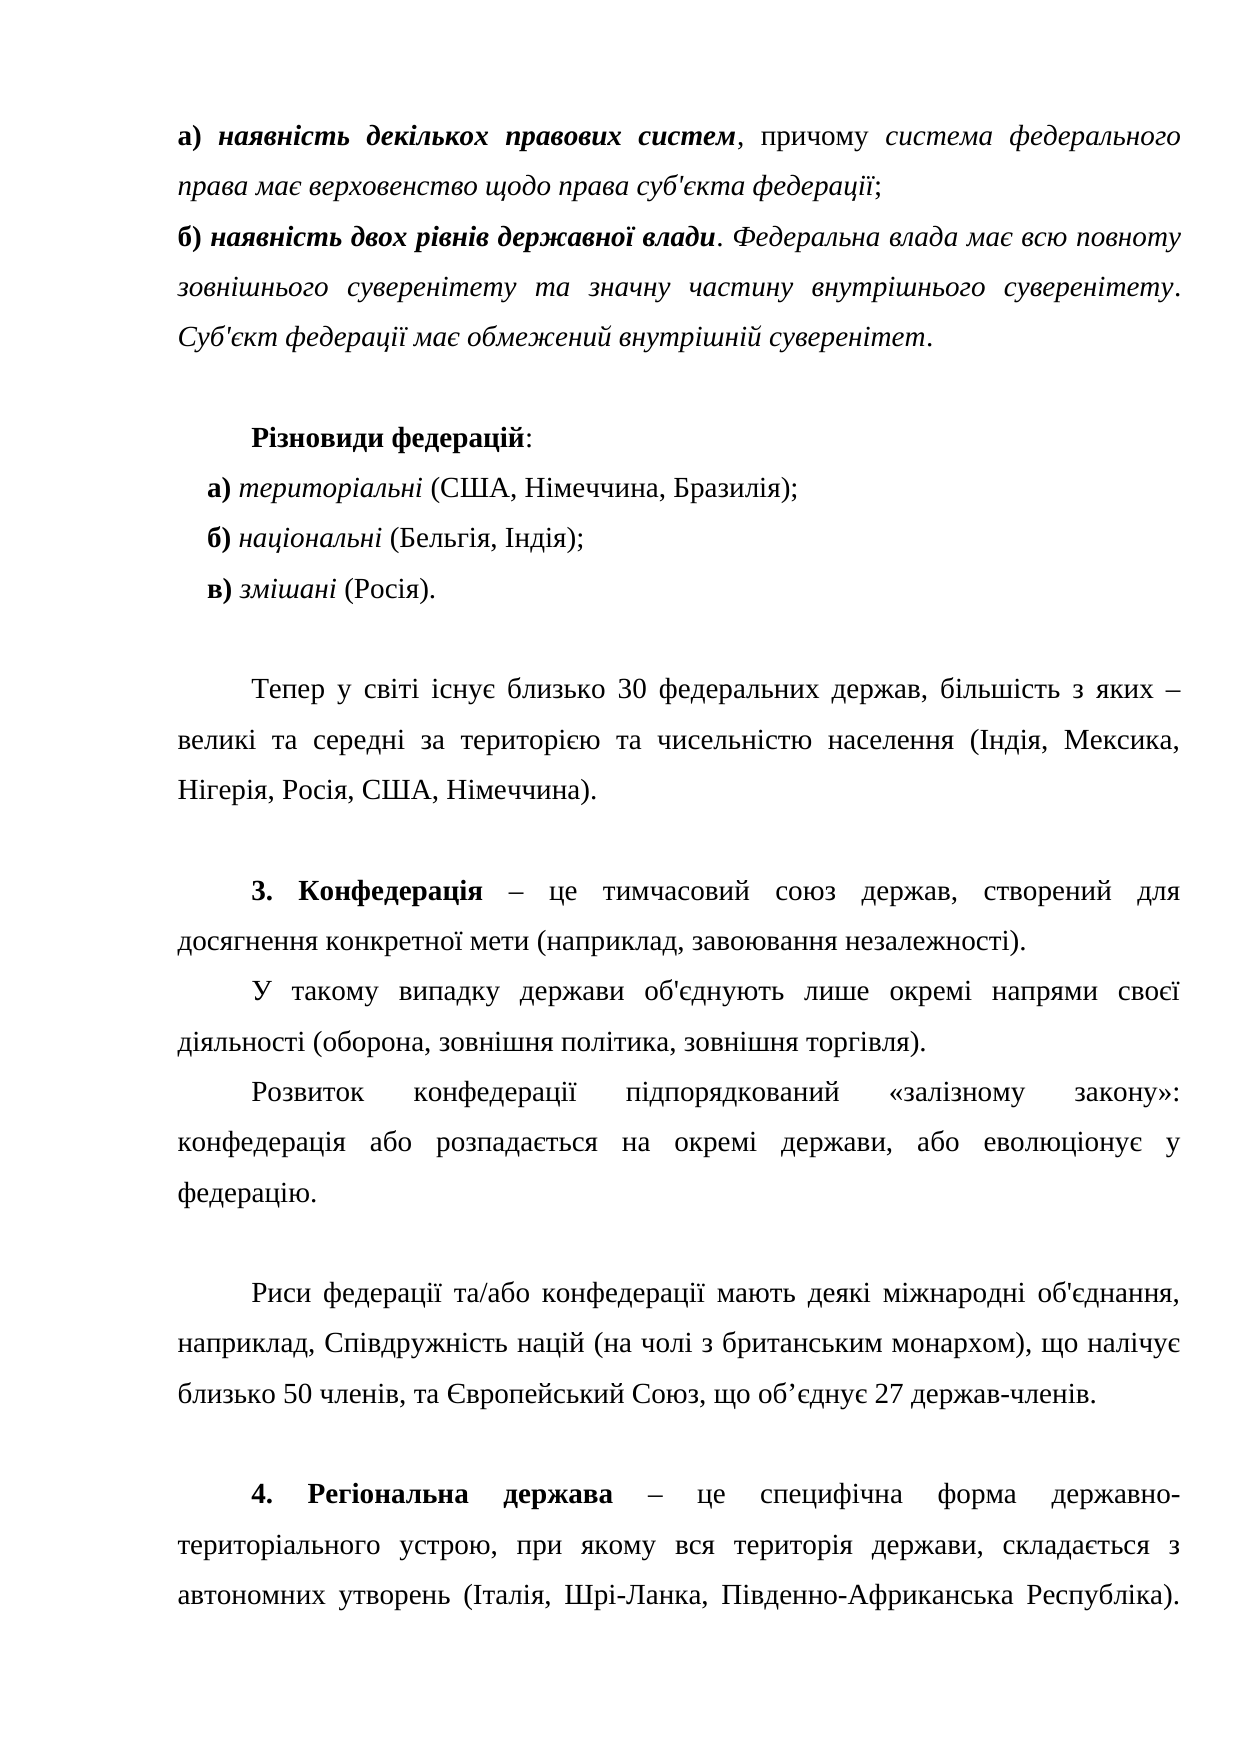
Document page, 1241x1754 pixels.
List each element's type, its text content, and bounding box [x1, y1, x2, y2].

text У такому випадку держави об'єднують лише окремі напрями своєї діяльності (оборона, зовнішня політика, зовнішня торгівля). [177, 973, 1181, 1057]
text Тепер у світі існує близько 30 федеральних держав, більшість з яких – великі та середні за територією та чисельністю населення (Індія, Мексика, Нігерія, Росія, США, Німеччина). [177, 672, 1181, 806]
text Розвиток конфедерації підпорядкований «залізному закону»: конфедерація або розпадається на окремі держави, або еволюціонує у федерацію. [177, 1074, 1181, 1208]
text Різновиди федерацій: [177, 420, 1181, 453]
text 3. Конфедерація – це тимчасовий союз держав, створений для досягнення конкретної мети (наприклад, завоювання незалежності). [177, 873, 1181, 957]
text а) наявність декількох правових систем, причому система федерального права має верховенство щодо права суб'єкта федерації; [177, 118, 1181, 202]
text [177, 1477, 1181, 1611]
text а) територіальні (США, Німеччина, Бразилія); [177, 470, 1181, 504]
text б) національні (Бельгія, Індія); [177, 521, 1181, 554]
text б) наявність двох рівнів державної влади. Федеральна влада має всю повноту зовнішнього суверенітету та значну частину внутрішнього суверенітету. Суб'єкт федерації має обмежений внутрішній суверенітет. [177, 219, 1181, 353]
text в) змішані (Росія). [177, 571, 1181, 604]
text Риси федерації та/або конфедерації мають деякі міжнародні об'єднання, наприклад, Співдружність націй (на чолі з британським монархом), що налічує близько 50 членів, та Європейський Союз, що об’єднує 27 держав-членів. [177, 1275, 1181, 1409]
